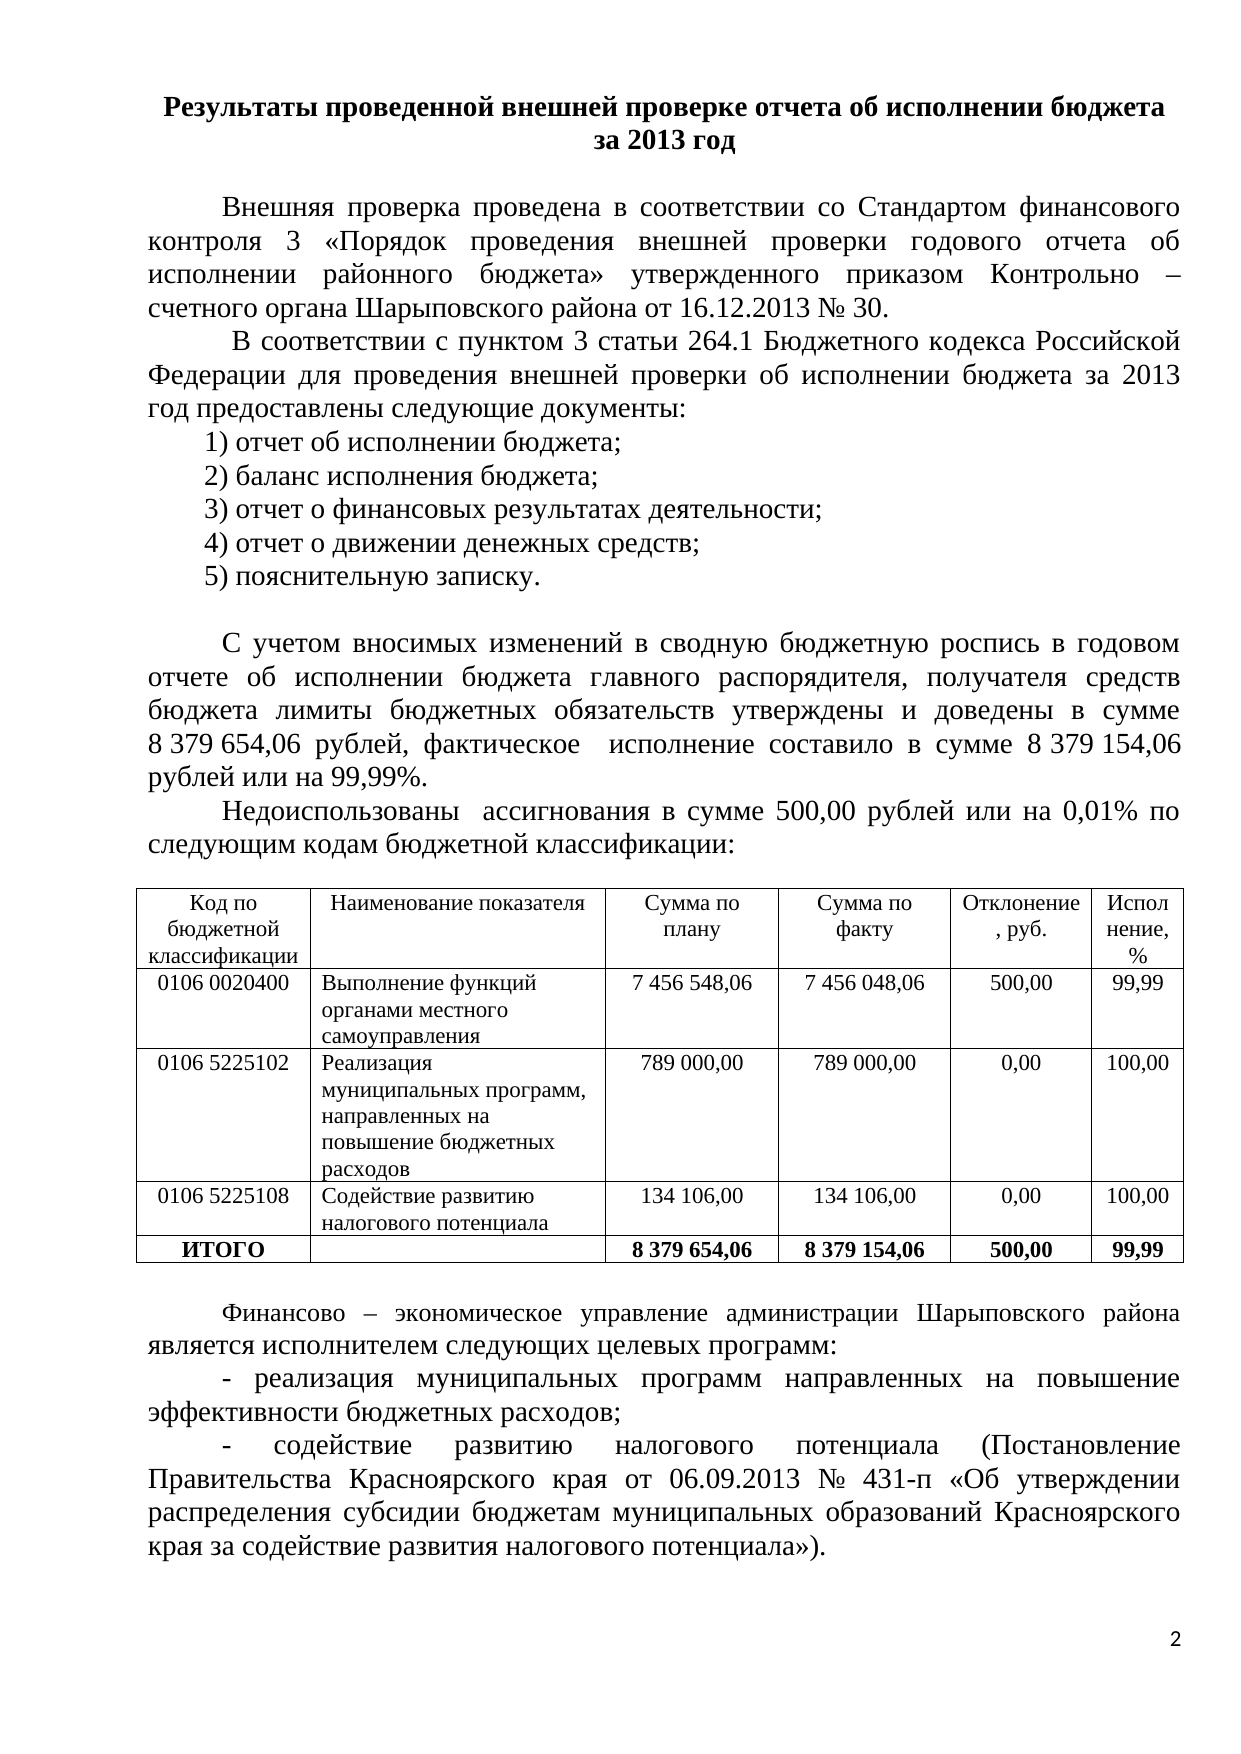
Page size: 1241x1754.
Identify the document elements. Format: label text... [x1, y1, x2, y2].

text - содействие развитию налогового потенциала (Постановление Правительства Красноярского края от 06.09.2013 № 431-п «Об утверждении распределения субсидии бюджетам муниципальных образований Красноярского края за содействие развития налогового потенциала»). [148, 1427, 1181, 1562]
table_cell 8 379 654,06 [606, 1236, 778, 1262]
text 3) отчет о финансовых результатах деятельности; [148, 491, 1181, 525]
table_cell Содействие развитию налогового потенциала [311, 1182, 605, 1235]
table_cell 7 456 048,06 [779, 969, 950, 1048]
text С учетом вносимых изменений в сводную бюджетную роспись в годовом отчете об исполнении бюджета главного распорядителя, получателя средств бюджета лимиты бюджетных обязательств утверждены и доведены в сумме 8 379 654,06 рублей, фактическое исполнение составило в сумме 8 379 154,06 рублей или на 99,99%. [148, 625, 1181, 793]
table_header Исполнение, % [1092, 889, 1183, 968]
table_cell ИТОГО [137, 1236, 310, 1262]
text В соответствии с пунктом 3 статьи 264.1 Бюджетного кодекса Российской Федерации для проведения внешней проверки об исполнении бюджета за 2013 год предоставлены следующие документы: [148, 323, 1181, 424]
table_cell 500,00 [951, 1236, 1091, 1262]
table_cell 0106 0020400 [137, 969, 310, 1048]
table_cell 0,00 [951, 1182, 1091, 1235]
table_cell 8 379 154,06 [779, 1236, 950, 1262]
text 4) отчет о движении денежных средств; [148, 525, 1181, 558]
table_header Наименование показателя [311, 889, 605, 968]
table_header Сумма по плану [606, 889, 778, 968]
text - реализация муниципальных программ направленных на повышение эффективности бюджетных расходов; [148, 1360, 1181, 1427]
table_cell 7 456 548,06 [606, 969, 778, 1048]
text за 2013 год [148, 122, 1181, 156]
table_cell Выполнение функций органами местного самоуправления [311, 969, 605, 1048]
table_cell 99,99 [1092, 1236, 1183, 1262]
text 2) баланс исполнения бюджета; [148, 458, 1181, 491]
text Результаты проведенной внешней проверке отчета об исполнении бюджета [148, 89, 1181, 122]
table_cell 134 106,00 [779, 1182, 950, 1235]
text Недоиспользованы ассигнования в сумме 500,00 рублей или на 0,01% по следующим кодам бюджетной классификации: [148, 793, 1181, 860]
table_header Сумма по факту [779, 889, 950, 968]
table_cell 100,00 [1092, 1049, 1183, 1181]
table_cell 100,00 [1092, 1182, 1183, 1235]
table_cell 500,00 [951, 969, 1091, 1048]
table_cell 0106 5225108 [137, 1182, 310, 1235]
table_header Отклонение, руб. [951, 889, 1091, 968]
table_cell Реализация муниципальных программ, направленных на повышение бюджетных расходов [311, 1049, 605, 1181]
table_cell 0,00 [951, 1049, 1091, 1181]
table_cell 134 106,00 [606, 1182, 778, 1235]
text 5) пояснительную записку. [148, 558, 1181, 592]
table_cell [311, 1236, 605, 1262]
text 1) отчет об исполнении бюджета; [148, 424, 1181, 458]
table_cell 789 000,00 [606, 1049, 778, 1181]
table_cell 99,99 [1092, 969, 1183, 1048]
text Внешняя проверка проведена в соответствии со Стандартом финансового контроля 3 «Порядок проведения внешней проверки годового отчета об исполнении районного бюджета» утвержденного приказом Контрольно – счетного органа Шарыповского района от 16.12.2013 № 30. [148, 189, 1181, 323]
table_cell 0106 5225102 [137, 1049, 310, 1181]
table_header Код по бюджетной классификации [137, 889, 310, 968]
text Финансово – экономическое управление администрации Шарыповского района является исполнителем следующих целевых программ: [148, 1297, 1181, 1360]
table_cell 789 000,00 [779, 1049, 950, 1181]
